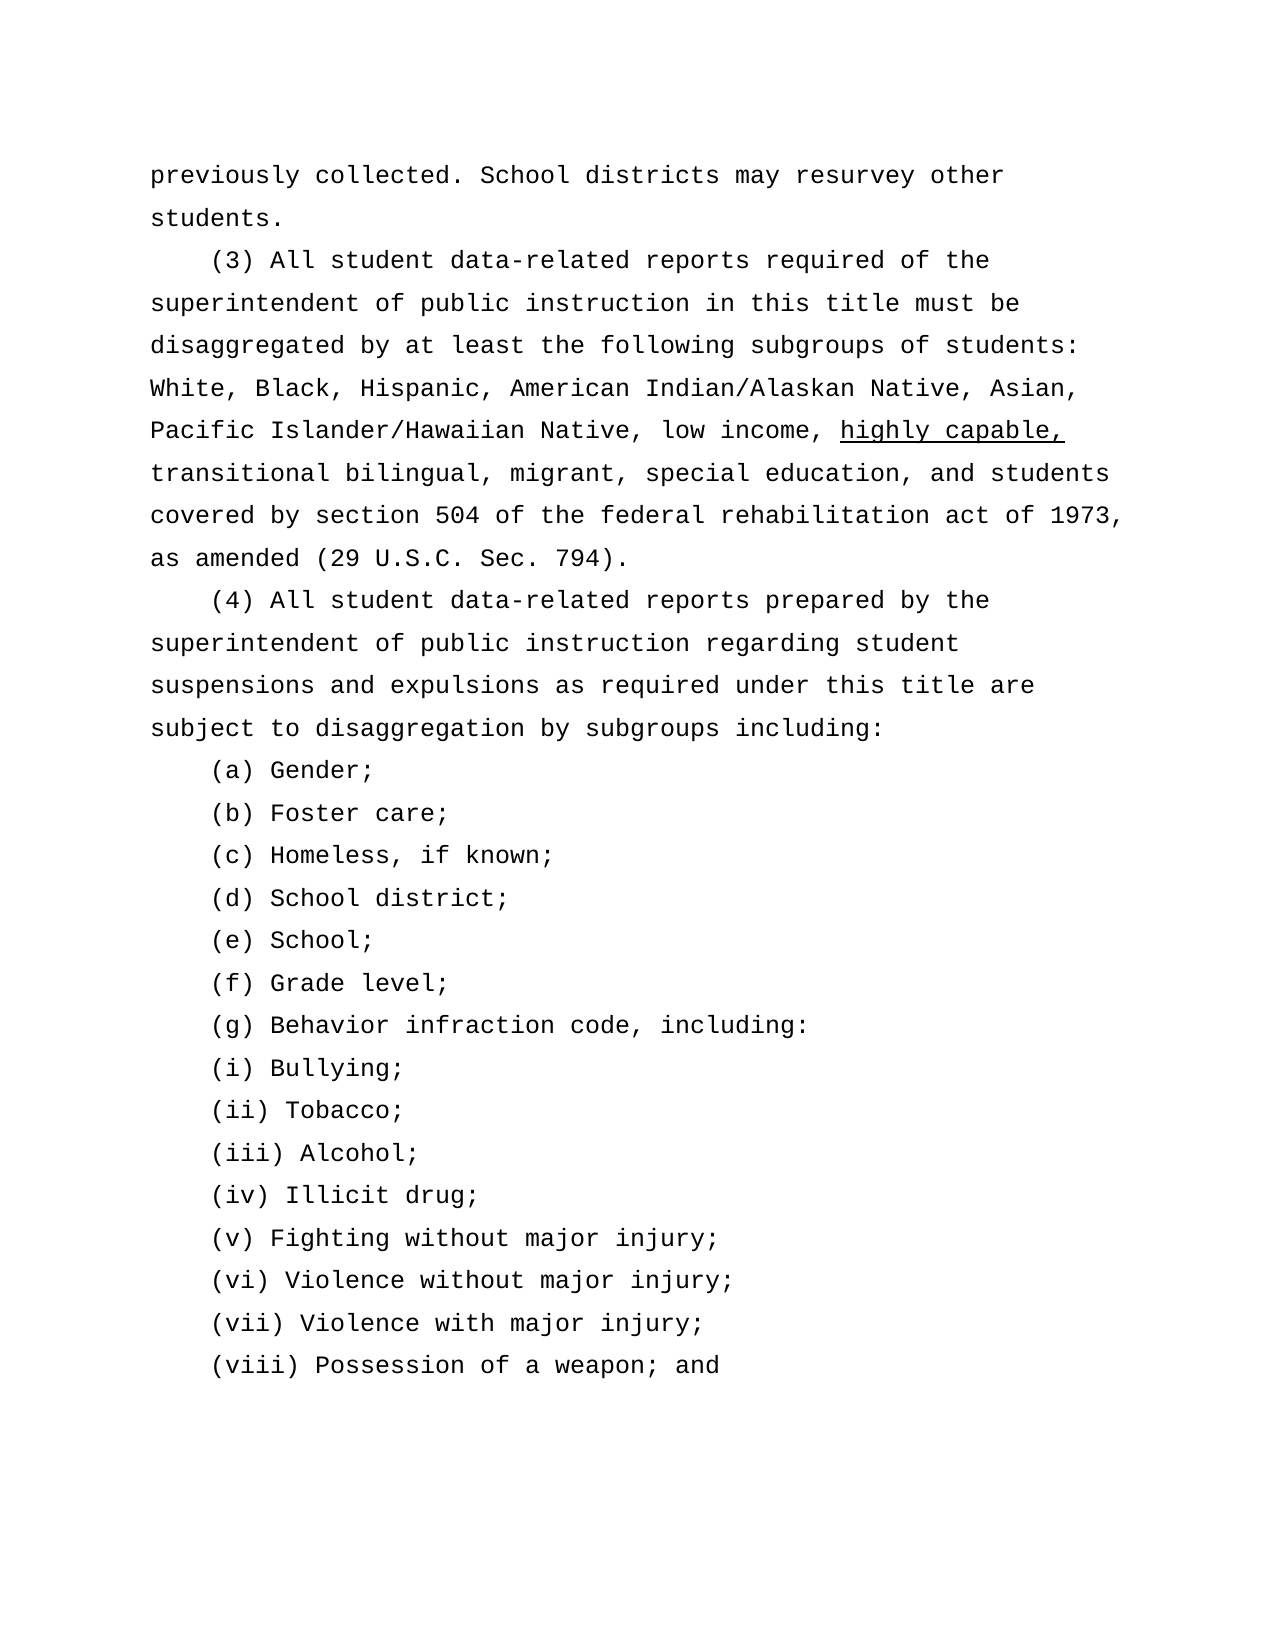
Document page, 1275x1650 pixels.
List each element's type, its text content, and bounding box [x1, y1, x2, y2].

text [150, 150, 1125, 235]
text (v) Fighting without major injury; [150, 1212, 1125, 1255]
text (i) Bullying; [150, 1042, 1125, 1085]
text (a) Gender; [150, 745, 1125, 787]
text (vi) Violence without major injury; [150, 1255, 1125, 1297]
text (c) Homeless, if known; [150, 830, 1125, 872]
text (4) All student data-related reports prepared by the superintendent of public instruction regarding student suspensions and expulsions as required under this title are subject to disaggregation by subgroups including: [150, 575, 1125, 745]
text (3) All student data-related reports required of the superintendent of public instruction in this title must be disaggregated by at least the following subgroups of students: White, Black, Hispanic, American Indian/Alaskan Native, Asian, Pacific Islander/Hawaiian Native, low income, highly capable, transitional bilingual, migrant, special education, and students covered by section 504 of the federal rehabilitation act of 1973, as amended (29 U.S.C. Sec. 794). [150, 235, 1125, 575]
text (e) School; [150, 915, 1125, 957]
text (b) Foster care; [150, 787, 1125, 830]
text (g) Behavior infraction code, including: [150, 1000, 1125, 1042]
text (f) Grade level; [150, 957, 1125, 1000]
text (d) School district; [150, 872, 1125, 915]
text (iv) Illicit drug; [150, 1170, 1125, 1212]
text (viii) Possession of a weapon; and [150, 1340, 1125, 1382]
text (iii) Alcohol; [150, 1127, 1125, 1170]
text (ii) Tobacco; [150, 1085, 1125, 1127]
text (vii) Violence with major injury; [150, 1297, 1125, 1340]
